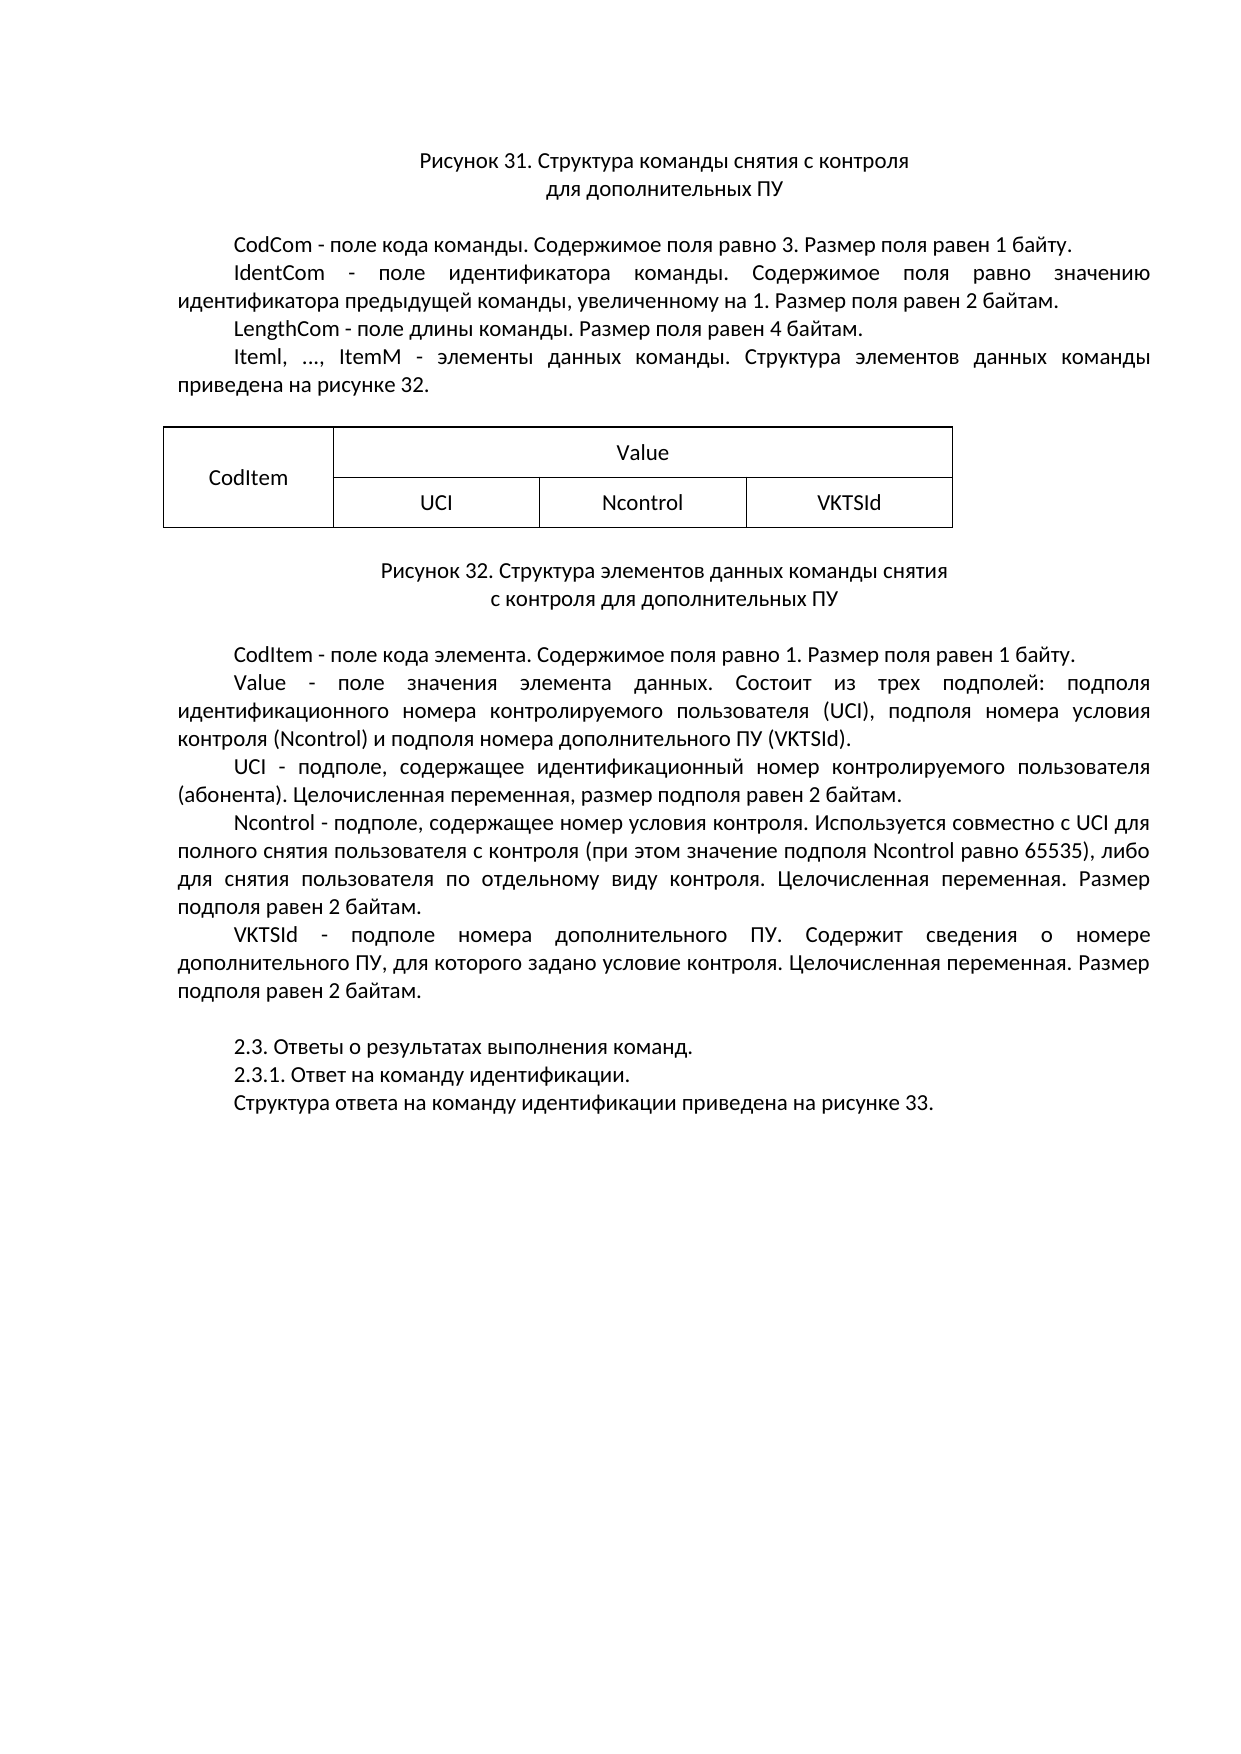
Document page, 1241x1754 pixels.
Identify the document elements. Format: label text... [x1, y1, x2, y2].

table_header CodItem [164, 428, 333, 527]
text Ncontrol - подполе, содержащее номер условия контроля. Используется совместно с UCI для полного снятия пользователя с контроля (при этом значение подполя Ncontrol равно 65535), либо для снятия пользователя по отдельному виду контроля. Целочисленная переменная. Размер подполя равен 2 байтам. [177, 808, 1152, 920]
table_header Value [334, 428, 952, 477]
text IdentCom - поле идентификатора команды. Содержимое поля равно значению идентификатора предыдущей команды, увеличенному на 1. Размер поля равен 2 байтам. [177, 258, 1152, 314]
text VKTSId - подполе номера дополнительного ПУ. Содержит сведения о номере дополнительного ПУ, для которого задано условие контроля. Целочисленная переменная. Размер подполя равен 2 байтам. [177, 920, 1152, 1004]
table_cell VKTSId [747, 478, 952, 527]
text UCI - подполе, содержащее идентификационный номер контролируемого пользователя (абонента). Целочисленная переменная, размер подполя равен 2 байтам. [177, 752, 1152, 808]
text Рисунок 31. Структура команды снятия с контроля [177, 146, 1152, 174]
text 2.3.1. Ответ на команду идентификации. [177, 1060, 1152, 1088]
table_cell Ncontrol [540, 478, 746, 527]
text Рисунок 32. Структура элементов данных команды снятия [177, 556, 1152, 584]
text для дополнительных ПУ [177, 174, 1152, 202]
text LengthCom - поле длины команды. Размер поля равен 4 байтам. [177, 314, 1152, 342]
text CodItem - поле кода элемента. Содержимое поля равно 1. Размер поля равен 1 байту. [177, 640, 1152, 668]
table_cell UCI [334, 478, 539, 527]
text 2.3. Ответы о результатах выполнения команд. [177, 1032, 1152, 1060]
text Структура ответа на команду идентификации приведена на рисунке 33. [177, 1088, 1152, 1116]
text Iteml, ..., ItemM - элементы данных команды. Структура элементов данных команды приведена на рисунке 32. [177, 342, 1152, 398]
text CodCom - поле кода команды. Содержимое поля равно 3. Размер поля равен 1 байту. [177, 230, 1152, 258]
text с контроля для дополнительных ПУ [177, 584, 1152, 612]
text Value - поле значения элемента данных. Состоит из трех подполей: подполя идентификационного номера контролируемого пользователя (UCI), подполя номера условия контроля (Ncontrol) и подполя номера дополнительного ПУ (VKTSId). [177, 668, 1152, 752]
